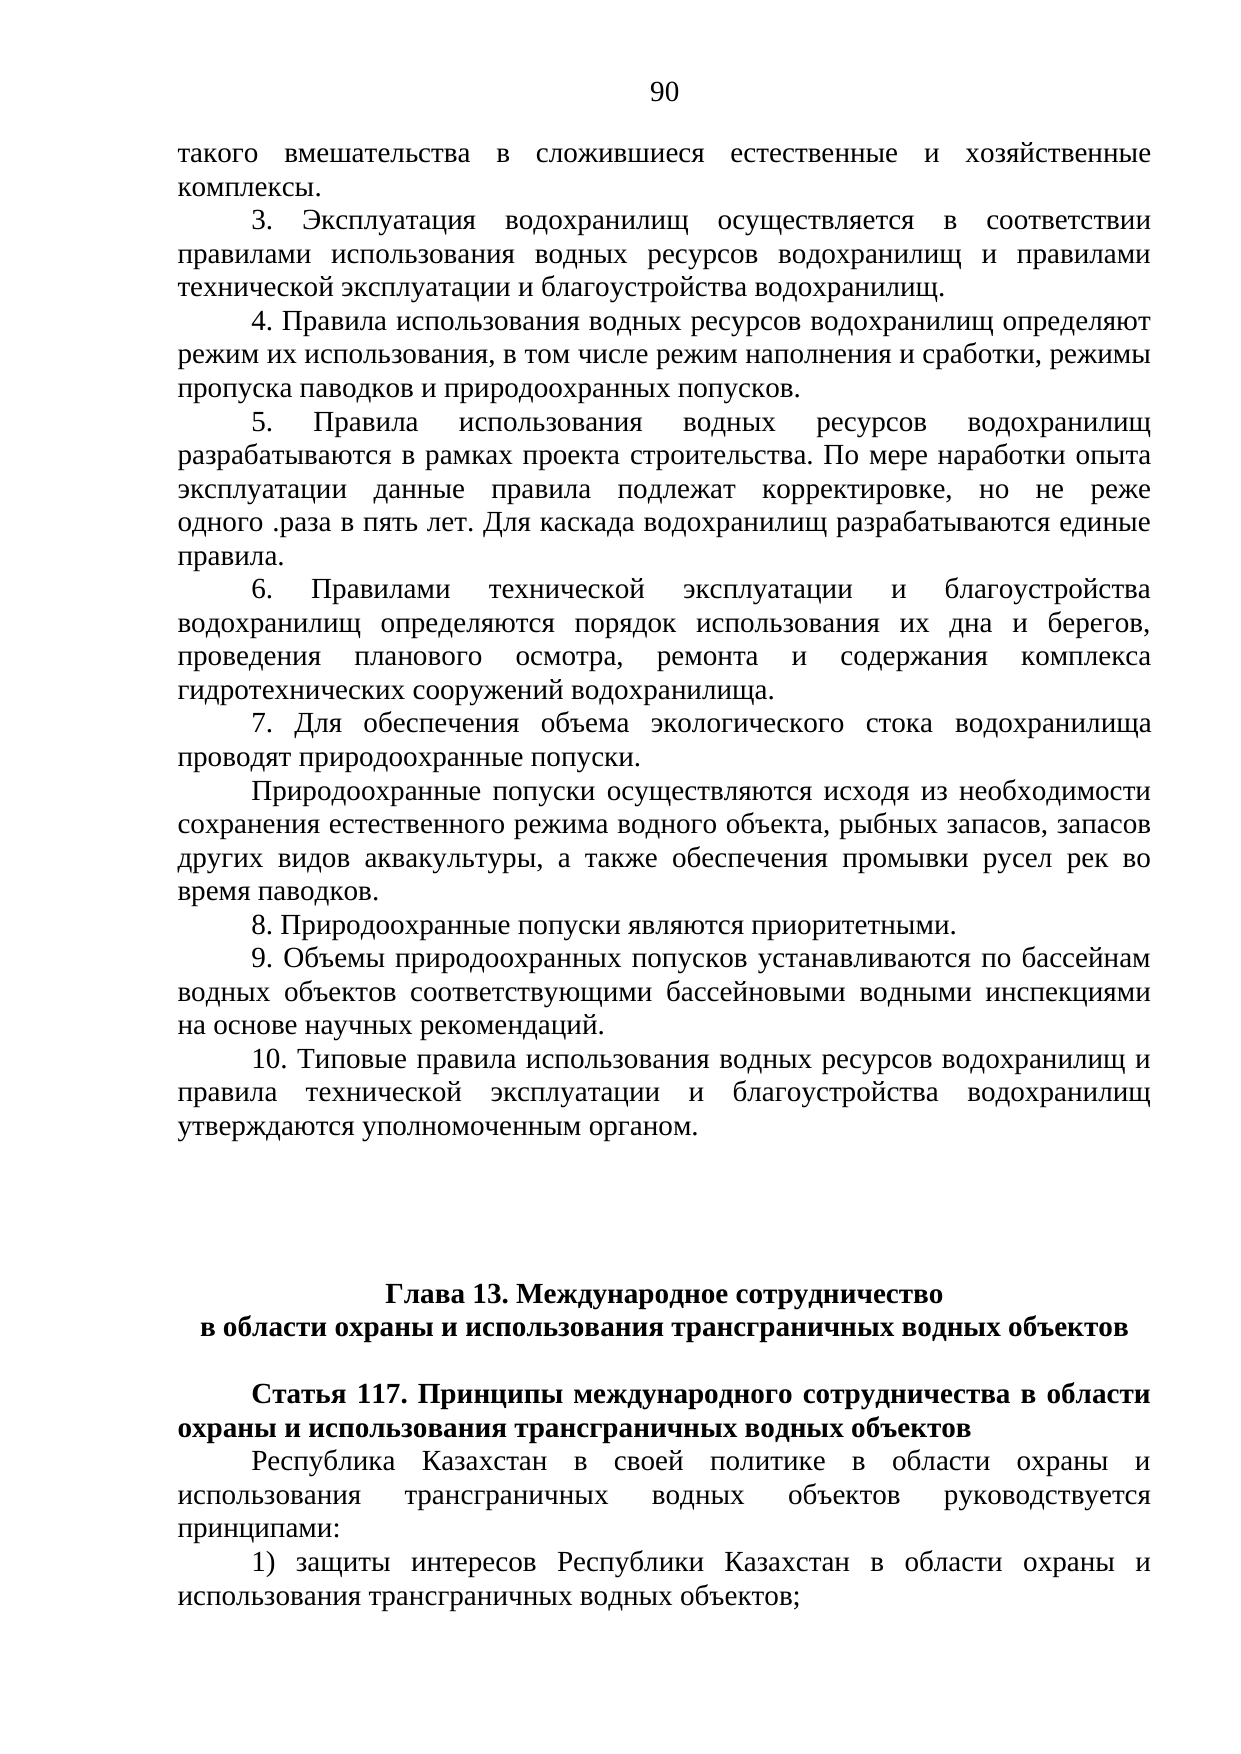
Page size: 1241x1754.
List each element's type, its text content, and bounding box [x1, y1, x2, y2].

text 1) защиты интересов Республики Казахстан в области охраны и использования трансграничных водных объектов; [177, 1544, 1152, 1611]
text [177, 135, 1152, 202]
text 7. Для обеспечения объема экологического стока водохранилища проводят природоохранные попуски. [177, 706, 1152, 773]
text 6. Правилами технической эксплуатации и благоустройства водохранилищ определяются порядок использования их дна и берегов, проведения планового осмотра, ремонта и содержания комплекса гидротехнических сооружений водохранилища. [177, 571, 1152, 706]
text Статья 117. Принципы международного сотрудничества в области охраны и использования трансграничных водных объектов [177, 1376, 1152, 1443]
text 8. Природоохранные попуски являются приоритетными. [177, 907, 1152, 940]
text 4. Правила использования водных ресурсов водохранилищ определяют режим их использования, в том числе режим наполнения и сработки, режимы пропуска паводков и природоохранных попусков. [177, 303, 1152, 404]
text Природоохранные попуски осуществляются исходя из необходимости сохранения естественного режима водного объекта, рыбных запасов, запасов других видов аквакультуры, а также обеспечения промывки русел рек во время паводков. [177, 773, 1152, 907]
text 9. Объемы природоохранных попусков устанавливаются по бассейнам водных объектов соответствующими бассейновыми водными инспекциями на основе научных рекомендаций. [177, 940, 1152, 1041]
text Республика Казахстан в своей политике в области охраны и использования трансграничных водных объектов руководствуется принципами: [177, 1443, 1152, 1544]
text 10. Типовые правила использования водных ресурсов водохранилищ и правила технической эксплуатации и благоустройства водохранилищ утверждаются уполномоченным органом. [177, 1041, 1152, 1142]
text 5. Правила использования водных ресурсов водохранилищ разрабатываются в рамках проекта строительства. По мере наработки опыта эксплуатации данные правила подлежат корректировке, но не реже одного .раза в пять лет. Для каскада водохранилищ разрабатываются единые правила. [177, 404, 1152, 571]
text в области охраны и использования трансграничных водных объектов [177, 1309, 1152, 1343]
text Глава 13. Международное сотрудничество [177, 1276, 1152, 1309]
text 3. Эксплуатация водохранилищ осуществляется в соответствии правилами использования водных ресурсов водохранилищ и правилами технической эксплуатации и благоустройства водохранилищ. [177, 202, 1152, 303]
